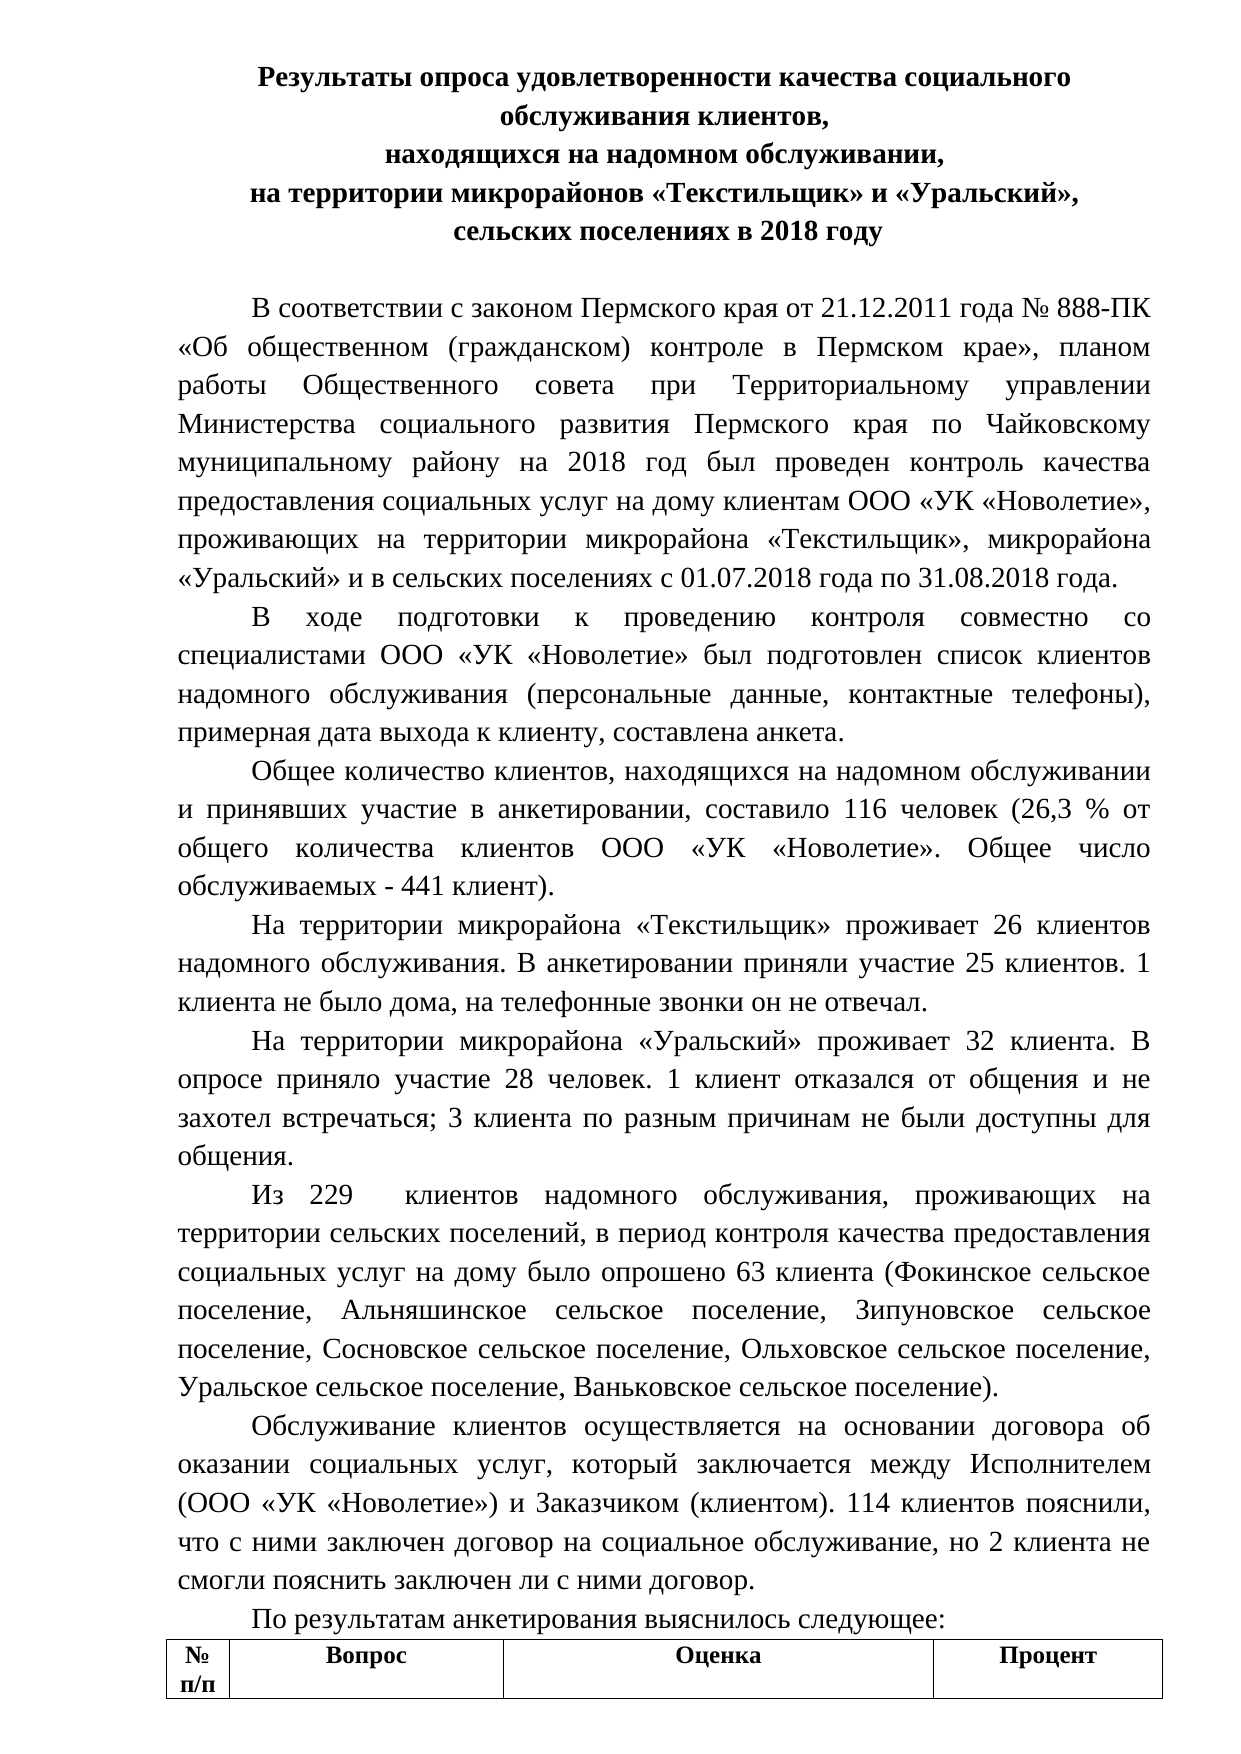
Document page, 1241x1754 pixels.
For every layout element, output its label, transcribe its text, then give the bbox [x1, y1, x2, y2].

table_header Оценка [504, 1640, 933, 1698]
text В ходе подготовки к проведению контроля совместно со специалистами ООО «УК «Новолетие» был подготовлен список клиентов надомного обслуживания (персональные данные, контактные телефоны), примерная дата выхода к клиенту, составлена анкета. [177, 599, 1152, 748]
text Результаты опроса удовлетворенности качества социального обслуживания клиентов, [177, 59, 1152, 131]
table_header Вопрос [230, 1640, 503, 1698]
text находящихся на надомном обслуживании, [177, 136, 1152, 170]
text По результатам анкетирования выяснилось следующее: [177, 1601, 1152, 1634]
text На территории микрорайона «Уральский» проживает 32 клиента. В опросе приняло участие 28 человек. 1 клиент отказался от общения и не захотел встречаться; 3 клиента по разным причинам не были доступны для общения. [177, 1023, 1152, 1172]
table_header № п/п [167, 1640, 229, 1698]
text В соответствии с законом Пермского края от 21.12.2011 года № 888-ПК «Об общественном (гражданском) контроле в Пермском крае», планом работы Общественного совета при Территориальному управлении Министерства социального развития Пермского края по Чайковскому муниципальному району на 2018 год был проведен контроль качества предоставления социальных услуг на дому клиентам ООО «УК «Новолетие», проживающих на территории микрорайона «Текстильщик», микрорайона «Уральский» и в сельских поселениях с 01.07.2018 года по 31.08.2018 года. [177, 290, 1152, 594]
text на территории микрорайонов «Текстильщик» и «Уральский», [177, 175, 1152, 208]
text сельских поселениях в 2018 году [177, 213, 1152, 247]
text Из 229 клиентов надомного обслуживания, проживающих на территории сельских поселений, в период контроля качества предоставления социальных услуг на дому было опрошено 63 клиента (Фокинское сельское поселение, Альняшинское сельское поселение, Зипуновское сельское поселение, Сосновское сельское поселение, Ольховское сельское поселение, Уральское сельское поселение, Ваньковское сельское поселение). [177, 1177, 1152, 1403]
table_header Процент [934, 1640, 1162, 1698]
text На территории микрорайона «Текстильщик» проживает 26 клиентов надомного обслуживания. В анкетировании приняли участие 25 клиентов. 1 клиента не было дома, на телефонные звонки он не отвечал. [177, 907, 1152, 1018]
text Общее количество клиентов, находящихся на надомном обслуживании и принявших участие в анкетировании, составило 116 человек (26,3 % от общего количества клиентов ООО «УК «Новолетие». Общее число обслуживаемых - 441 клиент). [177, 753, 1152, 902]
text Обслуживание клиентов осуществляется на основании договора об оказании социальных услуг, который заключается между Исполнителем (ООО «УК «Новолетие») и Заказчиком (клиентом). 114 клиентов пояснили, что с ними заключен договор на социальное обслуживание, но 2 клиента не смогли пояснить заключен ли с ними договор. [177, 1408, 1152, 1596]
